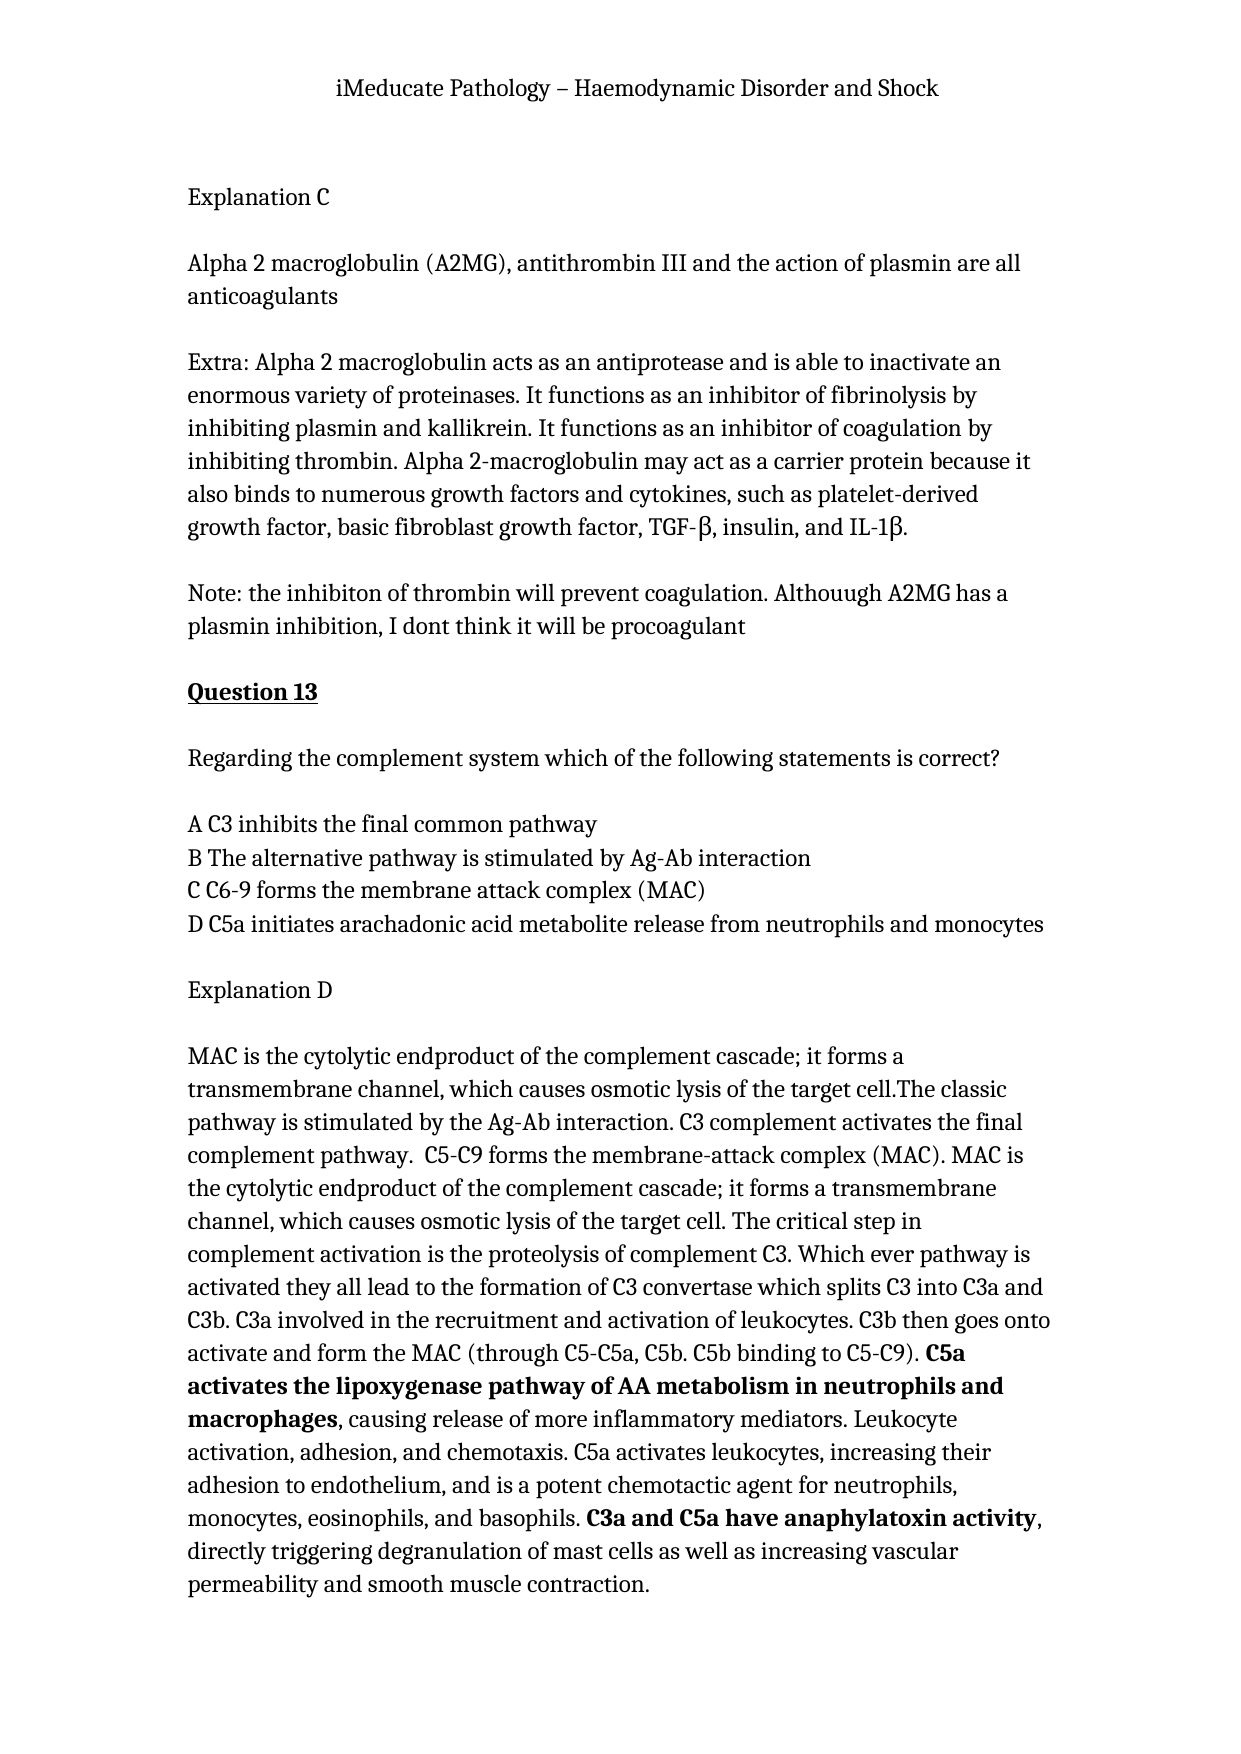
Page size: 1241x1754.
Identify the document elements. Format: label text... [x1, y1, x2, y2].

text Alpha 2 macroglobulin (A2MG), antithrombin III and the action of plasmin are all anticoagulants [187, 249, 1053, 311]
text D C5a initiates arachadonic acid metabolite release from neutrophils and monocytes [187, 909, 1053, 938]
text A C3 inhibits the final common pathway [187, 810, 1053, 839]
text Extra: Alpha 2 macroglobulin acts as an antiprotease and is able to inactivate an enormous variety of proteinases. It functions as an inhibitor of fibrinolysis by inhibiting plasmin and kallikrein. It functions as an inhibitor of coagulation by inhibiting thrombin. Alpha 2-macroglobulin may act as a carrier protein because it also binds to numerous growth factors and cytokines, such as platelet-derived growth factor, basic fibroblast growth factor, TGF-β, insulin, and IL-1β. [187, 348, 1053, 542]
text Regarding the complement system which of the following statements is correct? [187, 744, 1053, 773]
text B The alternative pathway is stimulated by Ag-Ab interaction [187, 843, 1053, 872]
text Explanation D [187, 976, 1053, 1004]
text Question 13 [187, 678, 1053, 707]
text Explanation C [187, 183, 1053, 212]
text C C6-9 forms the membrane attack complex (MAC) [187, 876, 1053, 905]
text Note: the inhibiton of thrombin will prevent coagulation. Althouugh A2MG has a plasmin inhibition, I dont think it will be procoagulant [187, 579, 1053, 641]
text MAC is the cytolytic endproduct of the complement cascade; it forms a transmembrane channel, which causes osmotic lysis of the target cell.The classic pathway is stimulated by the Ag-Ab interaction. C3 complement activates the final complement pathway. C5-C9 forms the membrane-attack complex (MAC). MAC is the cytolytic endproduct of the complement cascade; it forms a transmembrane channel, which causes osmotic lysis of the target cell. The critical step in complement activation is the proteolysis of complement C3. Which ever pathway is activated they all lead to the formation of C3 convertase which splits C3 into C3a and C3b. C3a involved in the recruitment and activation of leukocytes. C3b then goes onto activate and form the MAC (through C5-C5a, C5b. C5b binding to C5-C9). C5a activates the lipoxygenase pathway of AA metabolism in neutrophils and macrophages, causing release of more inflammatory mediators. Leukocyte activation, adhesion, and chemotaxis. C5a activates leukocytes, increasing their adhesion to endothelium, and is a potent chemotactic agent for neutrophils, monocytes, eosinophils, and basophils. C3a and C5a have anaphylatoxin activity, directly triggering degranulation of mast cells as well as increasing vascular permeability and smooth muscle contraction. [187, 1042, 1053, 1599]
